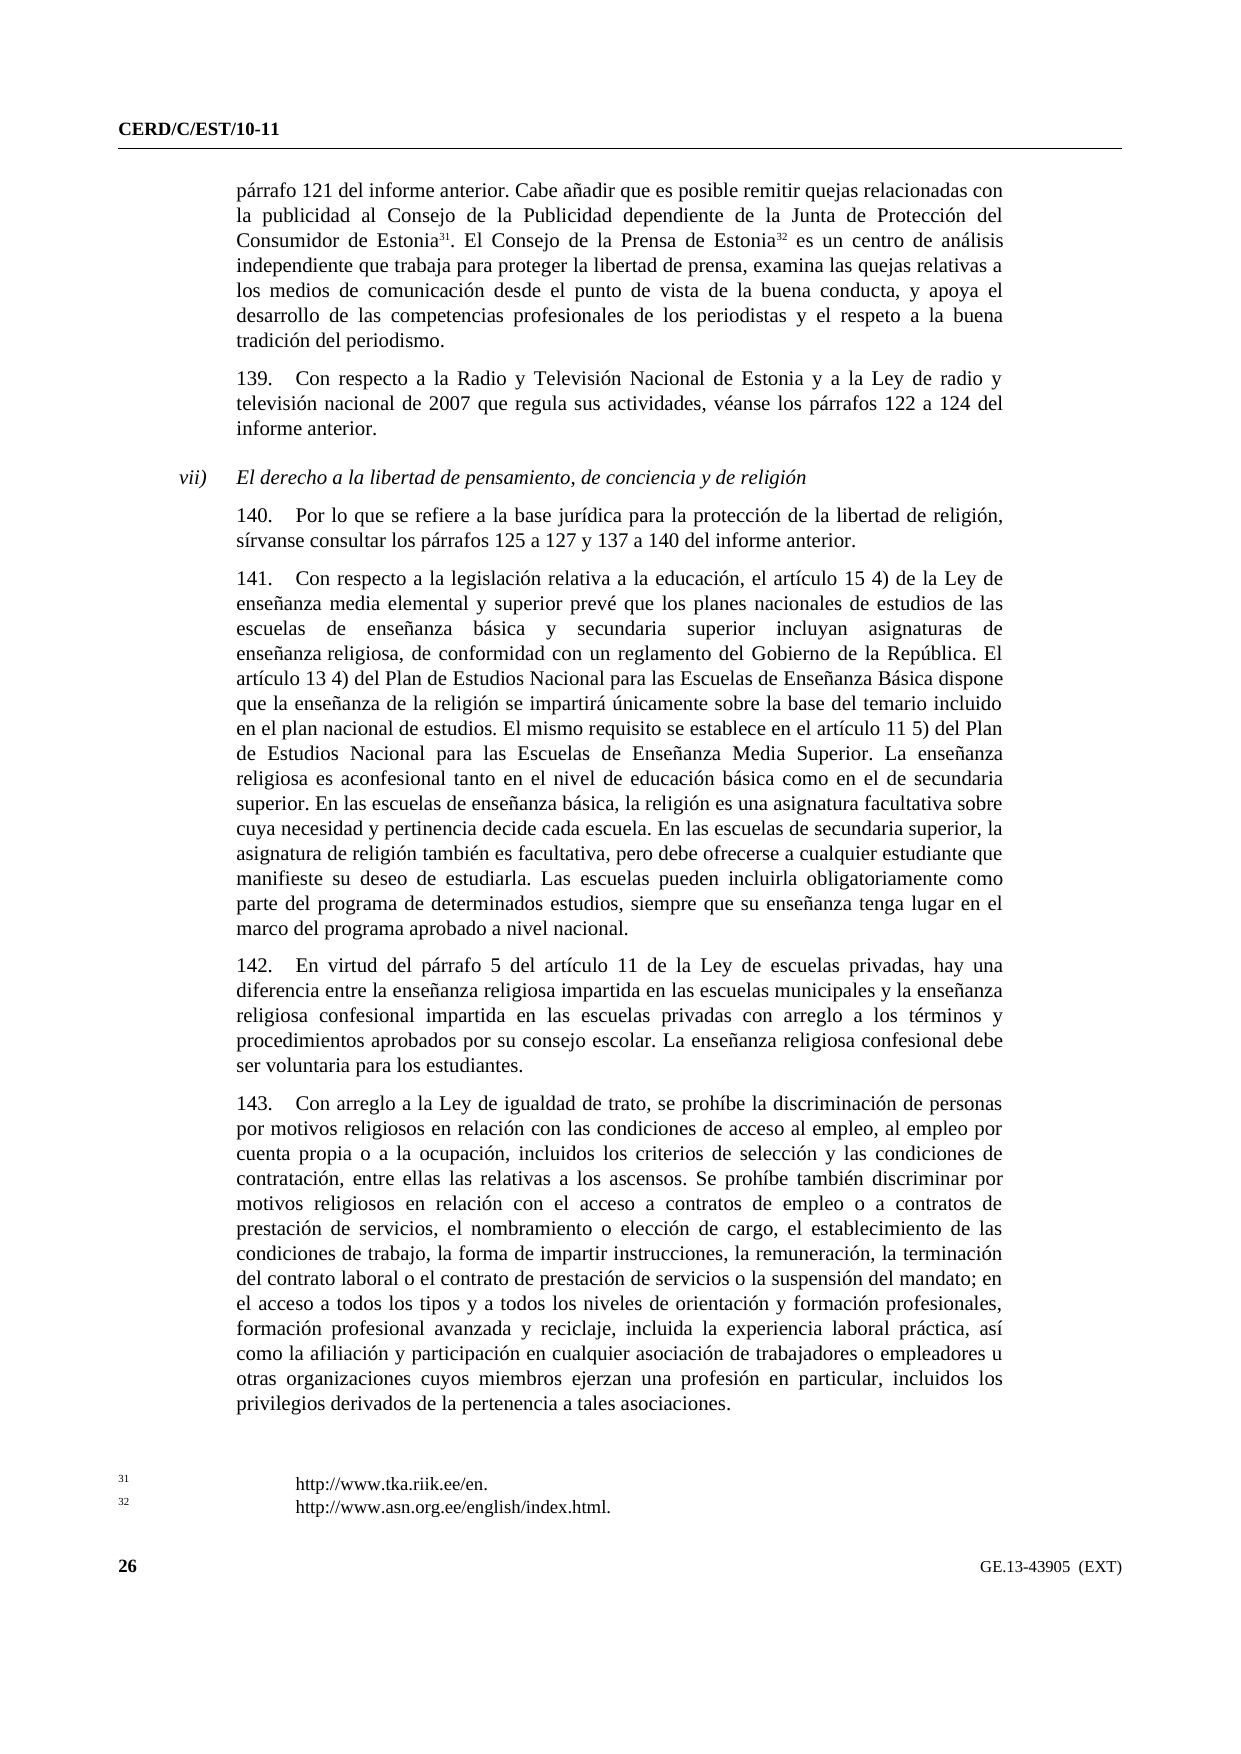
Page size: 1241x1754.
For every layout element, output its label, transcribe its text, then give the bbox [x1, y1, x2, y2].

text 141. Con respecto a la legislación relativa a la educación, el artículo 15 4) de de enseñanza media elemental y superior prevé que los planes nacionales de estudios de las escuelas de enseñanza básica y secundaria superior incluyan asignaturas de enseñanza religiosa, de conformidad con un reglamento del Gobierno de artículo 13 4) del Plan de Estudios Nacional para las Escuelas de Enseñanza Básica dispone que la enseñanza de la religión se impartirá únicamente sobre la base del temario incluido en el plan nacional de estudios. El mismo requisito se establece en el artículo 11 5) del Plan de Estudios Nacional para las Escuelas de Enseñanza Media Superior. La enseñanza religiosa es aconfesional tanto en el nivel de educación básica como en el de secundaria superior. En las escuelas de enseñanza básica, la religión es una asignatura facultativa sobre cuya necesidad y pertinencia decide cada escuela. En las escuelas de secundaria superior, la asignatura de religión también es facultativa, pero debe ofrecerse a cualquier estudiante que manifieste su deseo de estudiarla. Las escuelas pueden incluirla obligatoriamente como parte del programa de determinados estudios, siempre que su enseñanza tenga lugar en el marco del programa aprobado a nivel nacional. [236, 565, 1004, 940]
text 142. En virtud del párrafo 5 del artículo 11 de de escuelas privadas, hay una diferencia entre la enseñanza religiosa impartida en las escuelas municipales y la enseñanza religiosa confesional impartida en las escuelas privadas con arreglo a los términos y procedimientos aprobados por su consejo escolar. La enseñanza religiosa confesional debe ser voluntaria para los estudiantes. [236, 952, 1004, 1077]
text 139. Con respecto a y Televisión Nacional de Estonia y a de radio y televisión nacional de 2007 que regula sus actividades, véanse los párrafos 124 del informe anterior. [236, 365, 1004, 440]
text 140. Por lo que se refiere a la base jurídica para la protección de la libertad de religión, sírvanse consultar los párrafos 127 y 140 del informe anterior. [236, 502, 1004, 552]
text 143. Con arreglo a de igualdad de trato, se prohíbe la discriminación de personas por motivos religiosos en relación con las condiciones de acceso al empleo, al empleo por cuenta propia o a la ocupación, incluidos los criterios de selección y las condiciones de contratación, entre ellas las relativas a los ascensos. Se prohíbe también discriminar por motivos religiosos en relación con el acceso a contratos de empleo o a contratos de prestación de servicios, el nombramiento o elección de cargo, el establecimiento de las condiciones de trabajo, la forma de impartir instrucciones, la remuneración, la terminación del contrato laboral o el contrato de prestación de servicios o la suspensión del mandato; en el acceso a todos los tipos y a todos los niveles de orientación y formación profesionales, formación profesional avanzada y reciclaje, incluida la experiencia laboral práctica, así como la afiliación y participación en cualquier asociación de trabajadores o empleadores u otras organizaciones cuyos miembros ejerzan una profesión en particular, incluidos los privilegios derivados de la pertenencia a tales asociaciones. [236, 1090, 1004, 1415]
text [236, 177, 1004, 352]
text vii) El derecho a la libertad de pensamiento, de conciencia y de religión [118, 465, 1004, 490]
